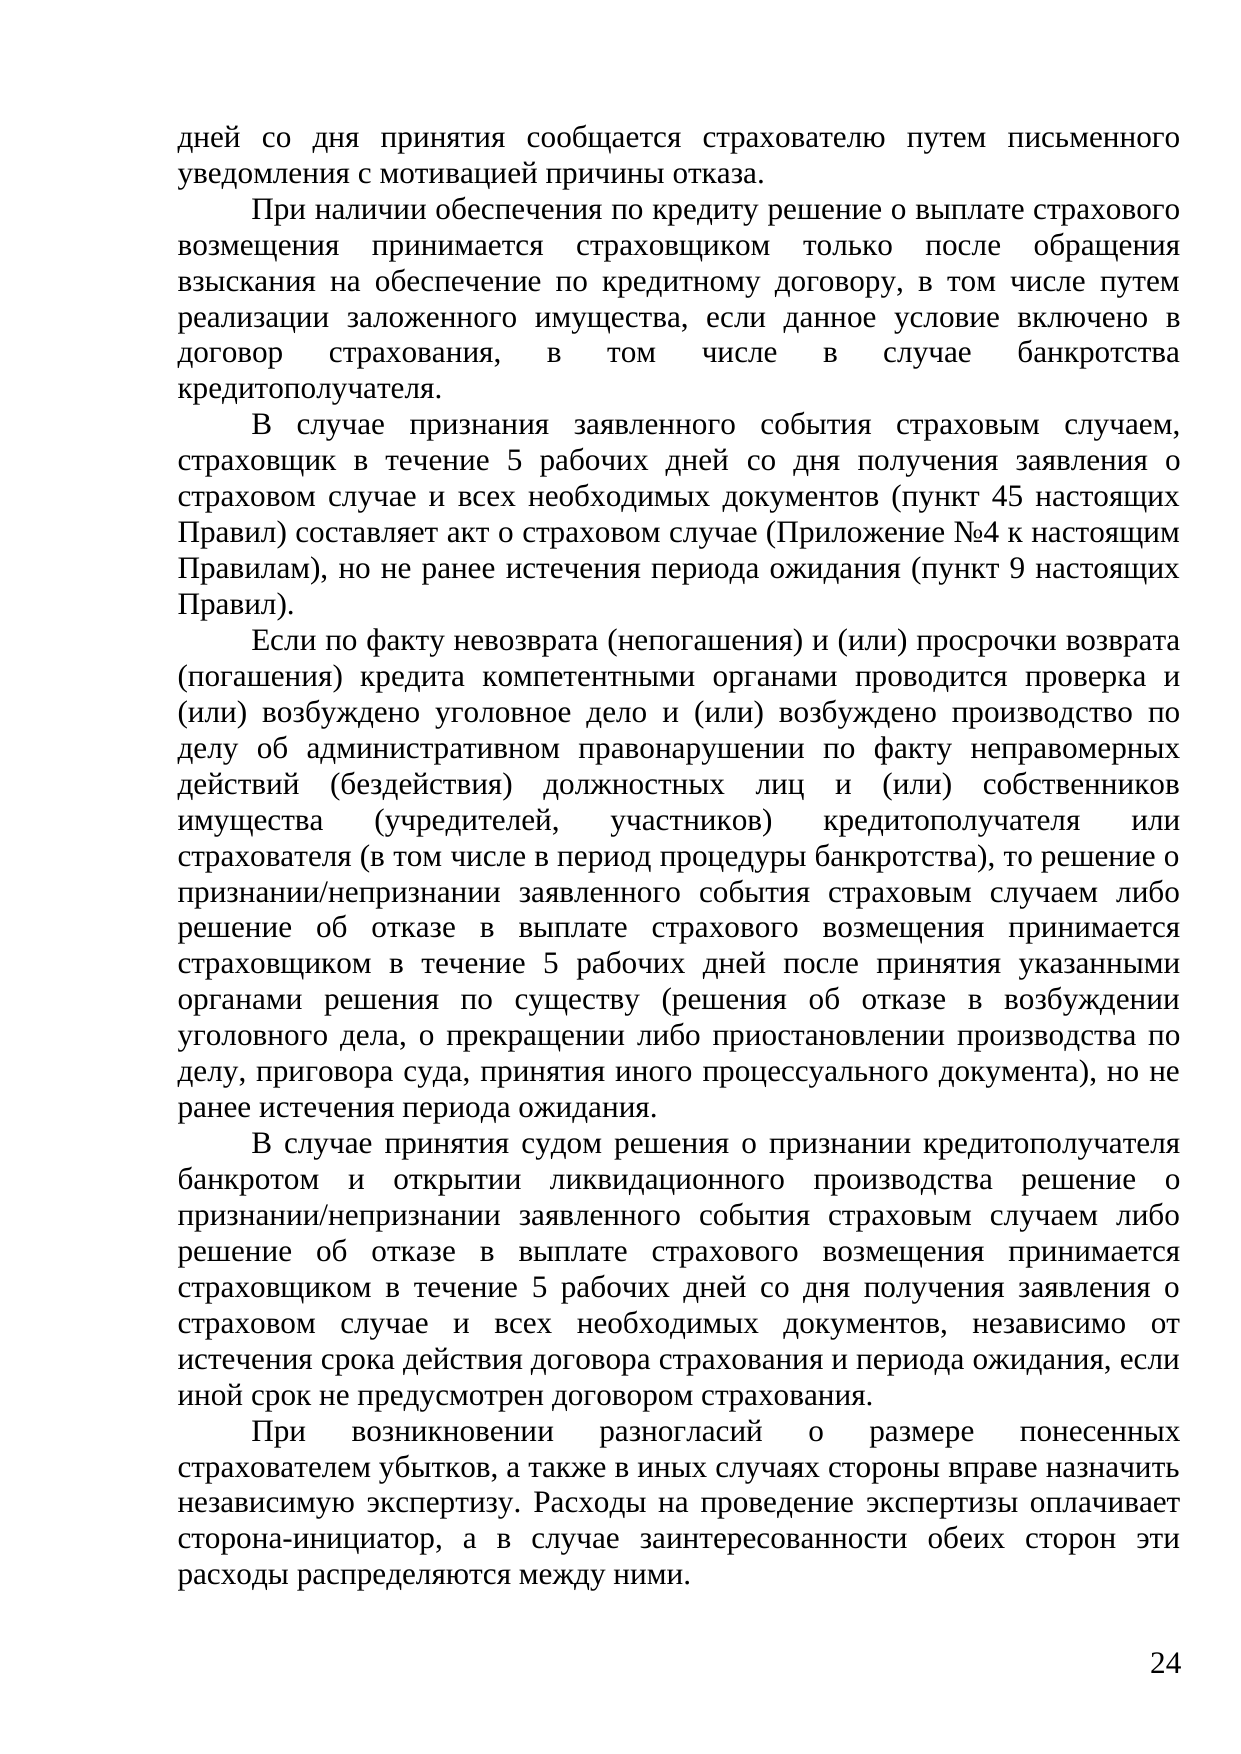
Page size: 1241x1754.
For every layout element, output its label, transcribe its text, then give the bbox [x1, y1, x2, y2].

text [177, 118, 1181, 190]
text Если по факту невозврата (непогашения) и (или) просрочки возврата (погашения) кредита компетентными органами проводится проверка и (или) возбуждено уголовное дело и (или) возбуждено производство по делу об административном правонарушении по факту неправомерных действий (бездействия) должностных лиц и (или) собственников имущества (учредителей, участников) кредитополучателя или страхователя (в том числе в период процедуры банкротства), то решение о признании/непризнании заявленного события страховым случаем либо решение об отказе в выплате страхового возмещения принимается страховщиком в течение 5 рабочих дней после принятия указанными органами решения по существу (решения об отказе в возбуждении уголовного дела, о прекращении либо приостановлении производства по делу, приговора суда, принятия иного процессуального документа), но не ранее истечения периода ожидания. [177, 621, 1181, 1124]
text В случае принятия судом решения о признании кредитополучателя банкротом и открытии ликвидационного производства решение о признании/непризнании заявленного события страховым случаем либо решение об отказе в выплате страхового возмещения принимается страховщиком в течение 5 рабочих дней со дня получения заявления о страховом случае и всех необходимых документов, независимо от истечения срока действия договора страхования и периода ожидания, если иной срок не предусмотрен договором страхования. [177, 1124, 1181, 1412]
text При возникновении разногласий о размере понесенных страхователем убытков, а также в иных случаях стороны вправе назначить независимую экспертизу. Расходы на проведение экспертизы оплачивает сторона-инициатор, а в случае заинтересованности обеих сторон эти расходы распределяются между ними. [177, 1412, 1181, 1592]
text При наличии обеспечения по кредиту решение о выплате страхового возмещения принимается страховщиком только после обращения взыскания на обеспечение по кредитному договору, в том числе путем реализации заложенного имущества, если данное условие включено в договор страхования, в том числе в случае банкротства кредитополучателя. [177, 190, 1181, 406]
text В случае признания заявленного события страховым случаем, страховщик в течение 5 рабочих дней со дня получения заявления о страховом случае и всех необходимых документов (пункт 45 настоящих Правил) составляет акт о страховом случае (Приложение №4 к настоящим Правилам), но не ранее истечения периода ожидания (пункт 9 настоящих Правил). [177, 406, 1181, 621]
